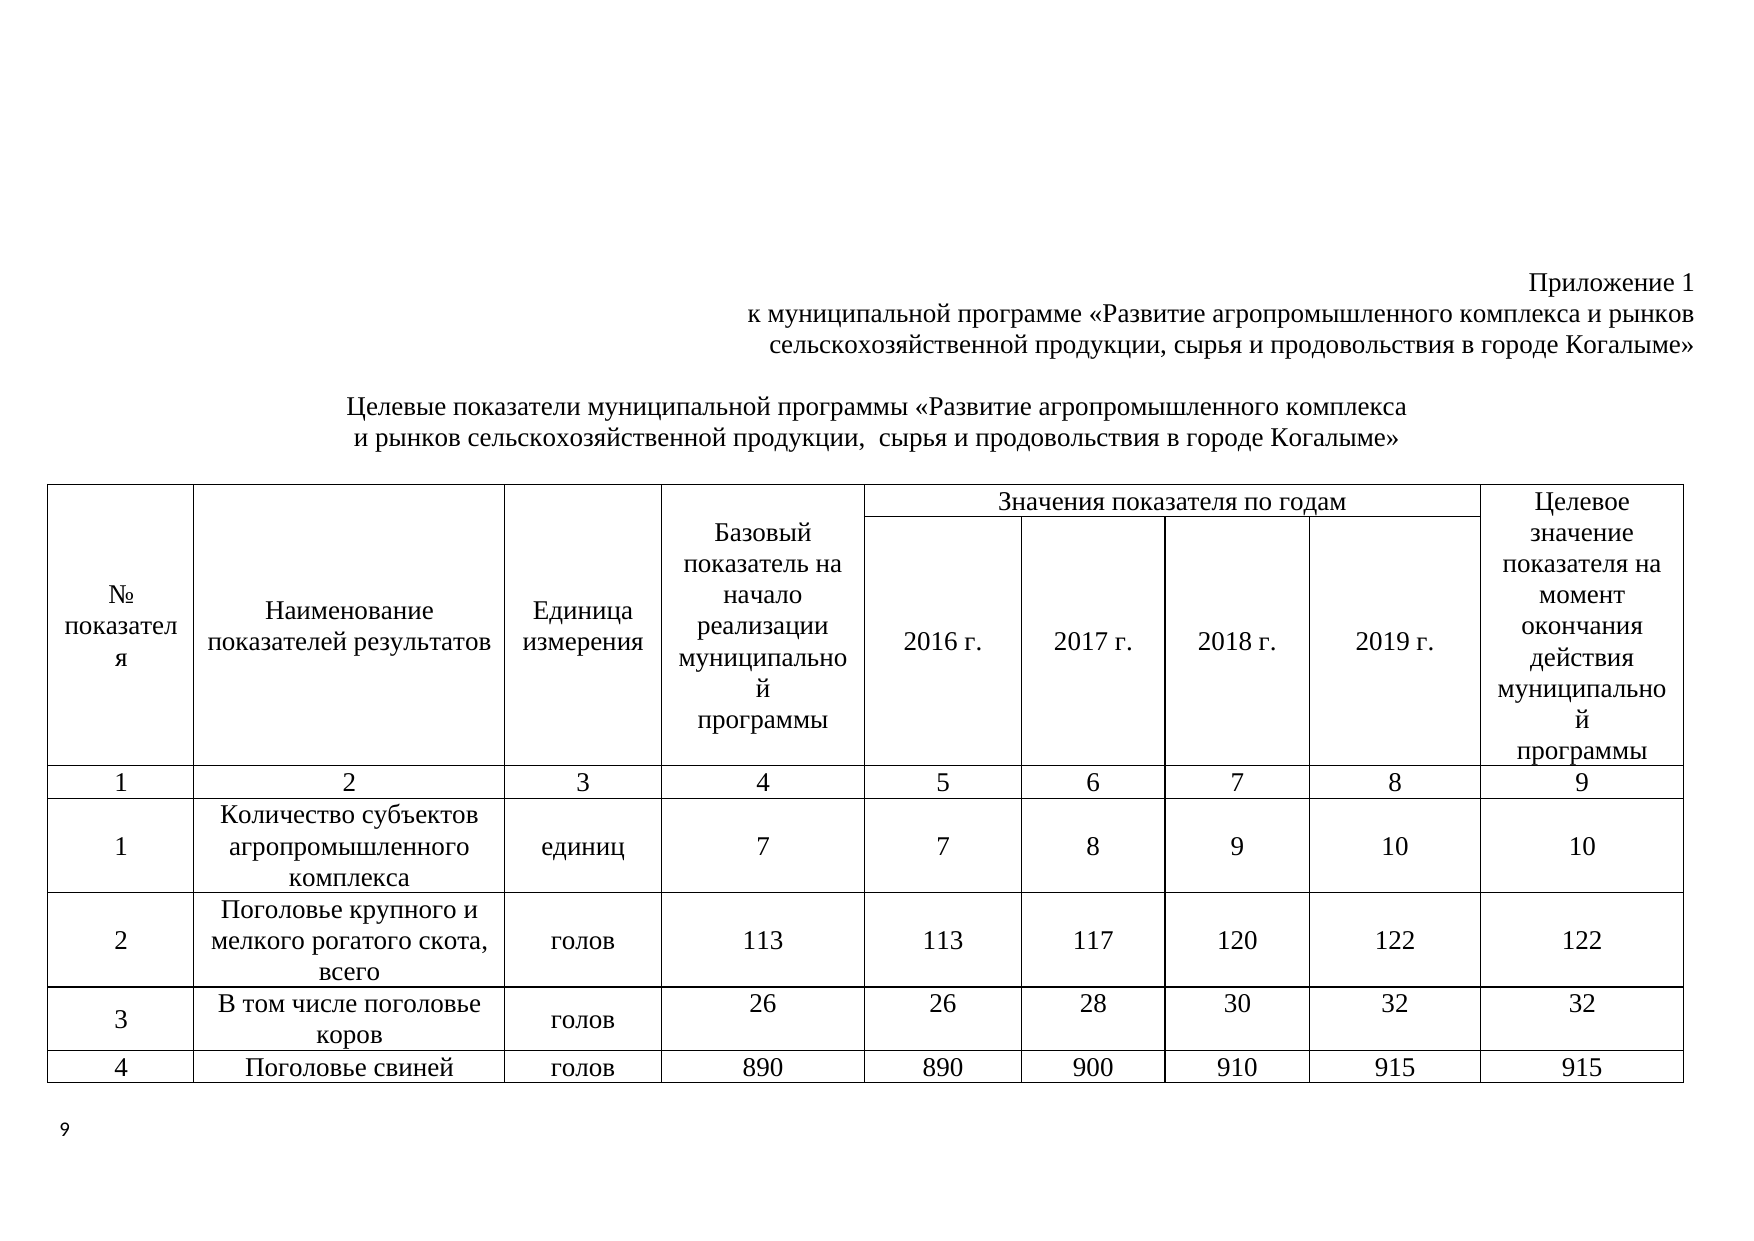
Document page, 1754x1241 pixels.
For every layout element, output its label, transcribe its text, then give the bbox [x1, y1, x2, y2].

table_cell 30 [1166, 988, 1309, 1050]
table_cell голов [505, 893, 661, 986]
table_cell 113 [865, 893, 1021, 986]
table_cell 4 [662, 766, 864, 797]
table_cell 7 [1166, 766, 1309, 797]
table_cell 890 [662, 1051, 864, 1082]
table_cell 7 [662, 799, 864, 892]
table_cell 2 [48, 893, 193, 986]
table_cell 32 [1481, 988, 1683, 1050]
table_cell 2019 г. [1310, 517, 1480, 765]
table_cell голов [505, 1051, 661, 1082]
table_cell 3 [48, 988, 193, 1050]
table_cell 26 [865, 988, 1021, 1050]
table_header Базовый показатель на начало реализации муниципальной программы [662, 485, 864, 765]
table_cell 122 [1481, 893, 1683, 986]
table_cell 1 [48, 799, 193, 892]
table_cell 2 [194, 766, 504, 797]
table_cell 10 [1481, 799, 1683, 892]
table_cell 890 [865, 1051, 1021, 1082]
table_cell Количество субъектов агропромышленного комплекса [194, 799, 504, 892]
table_cell 2017 г. [1022, 517, 1164, 765]
table_cell 113 [662, 893, 864, 986]
table_header Наименование показателей результатов [194, 485, 504, 765]
table_cell 9 [1481, 766, 1683, 797]
table_cell 900 [1022, 1051, 1164, 1082]
table_cell 7 [865, 799, 1021, 892]
table_cell 915 [1310, 1051, 1480, 1082]
table_header № показателя [48, 485, 193, 765]
table_cell Поголовье свиней [194, 1051, 504, 1082]
table_cell 5 [865, 766, 1021, 797]
table_cell 117 [1022, 893, 1164, 986]
table_cell 32 [1310, 988, 1480, 1050]
table_cell 120 [1166, 893, 1309, 986]
table_cell 915 [1481, 1051, 1683, 1082]
table_header Значения показателя по годам [865, 485, 1480, 516]
table_cell 28 [1022, 988, 1164, 1050]
title сельскохозяйственной продукции, сырья и продовольствия в городе Когалыме» [734, 328, 1695, 359]
title к муниципальной программе «Развитие агропромышленного комплекса и рынков [734, 297, 1695, 328]
text и рынков сельскохозяйственной продукции, сырья и продовольствия в городе Когалыме» [59, 422, 1695, 453]
table_cell В том числе поголовье коров [194, 988, 504, 1050]
table_cell 10 [1310, 799, 1480, 892]
table_cell 910 [1166, 1051, 1309, 1082]
table_cell 6 [1022, 766, 1164, 797]
table_cell 2018 г. [1166, 517, 1309, 765]
table_header Целевое значение показателя на момент окончания действия муниципальной программы [1481, 485, 1683, 765]
table_cell 1 [48, 766, 193, 797]
table_cell единиц [505, 799, 661, 892]
table_cell 26 [662, 988, 864, 1050]
table_cell 8 [1022, 799, 1164, 892]
table_cell 2016 г. [865, 517, 1021, 765]
table_cell 4 [48, 1051, 193, 1082]
table_cell 3 [505, 766, 661, 797]
table_cell 9 [1166, 799, 1309, 892]
table_cell голов [505, 988, 661, 1050]
text Целевые показатели муниципальной программы «Развитие агропромышленного комплекса [59, 390, 1695, 422]
table_header Единица измерения [505, 485, 661, 765]
table_cell 8 [1310, 766, 1480, 797]
text Приложение 1 [734, 266, 1695, 297]
table_cell 122 [1310, 893, 1480, 986]
table_cell Поголовье крупного и мелкого рогатого скота, всего [194, 893, 504, 986]
